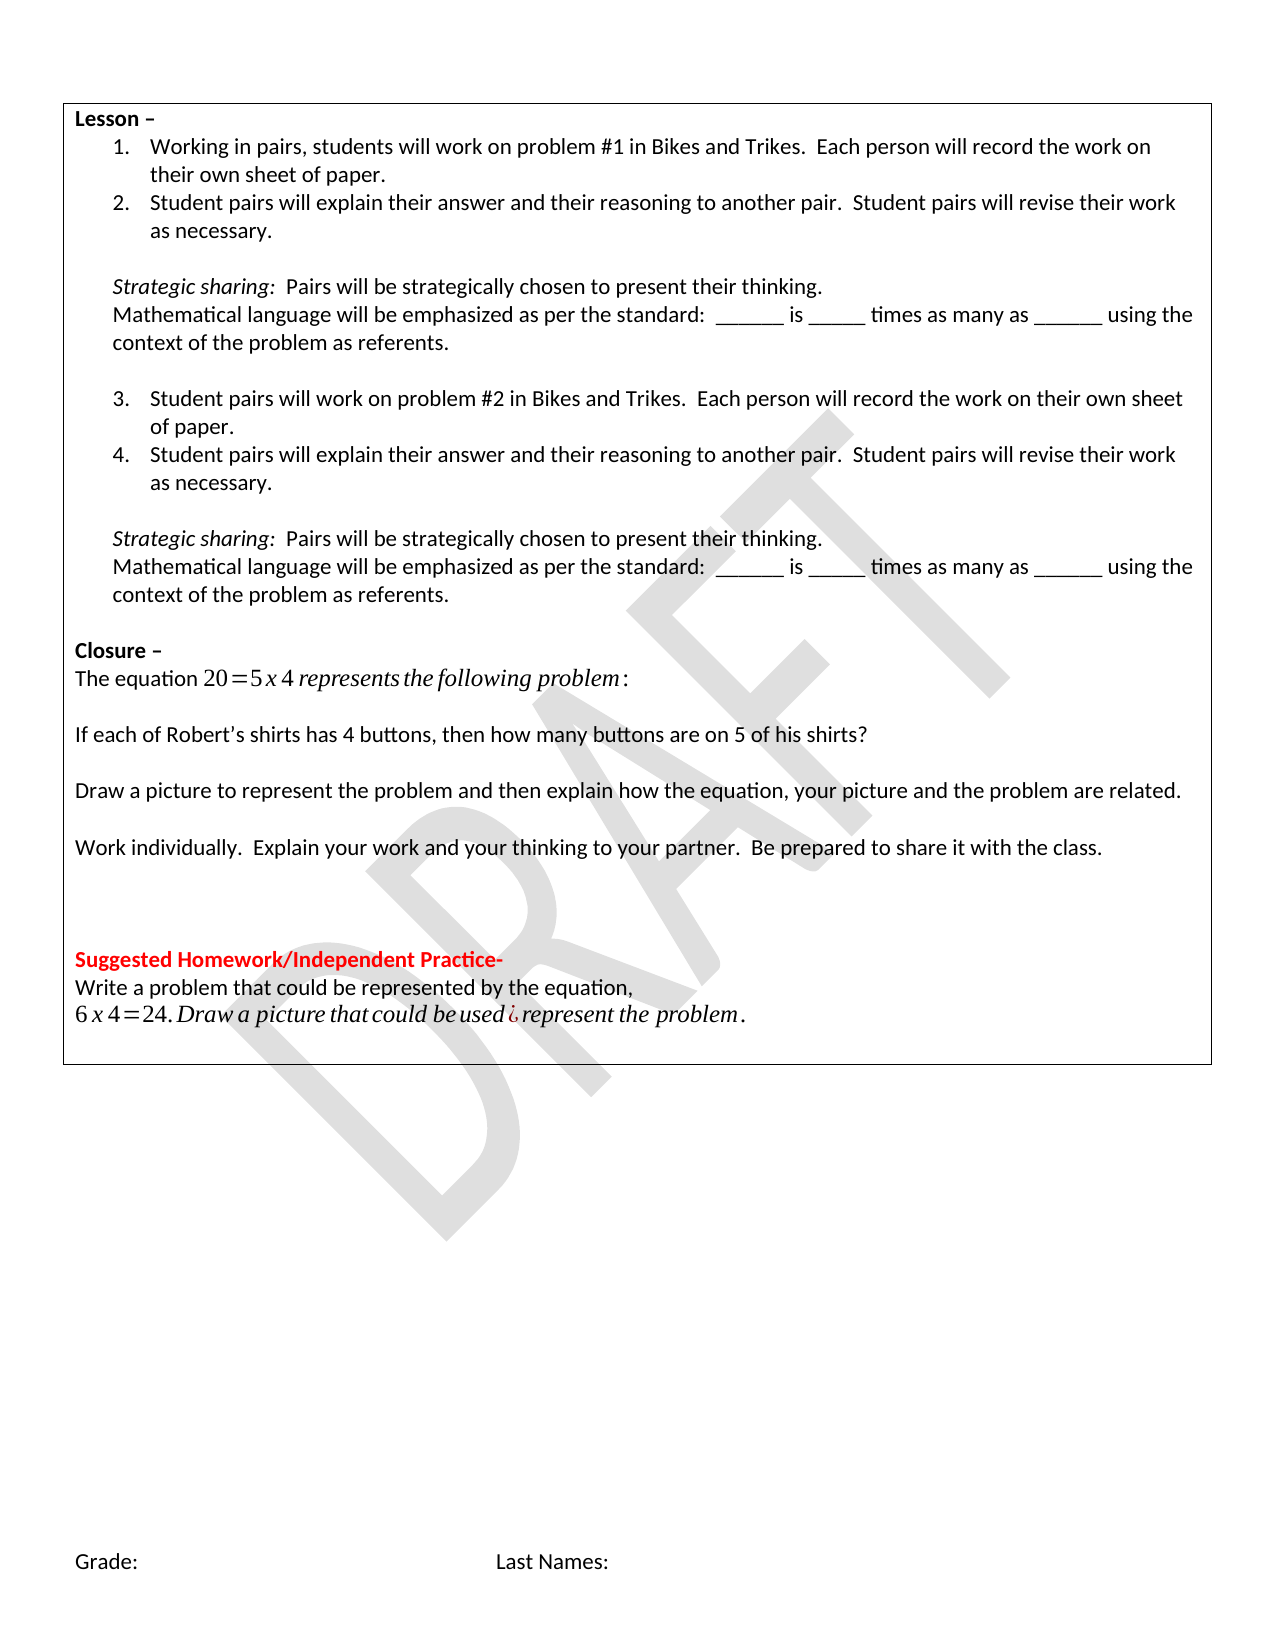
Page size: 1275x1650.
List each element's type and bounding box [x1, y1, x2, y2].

table_cell [64, 104, 1211, 1064]
